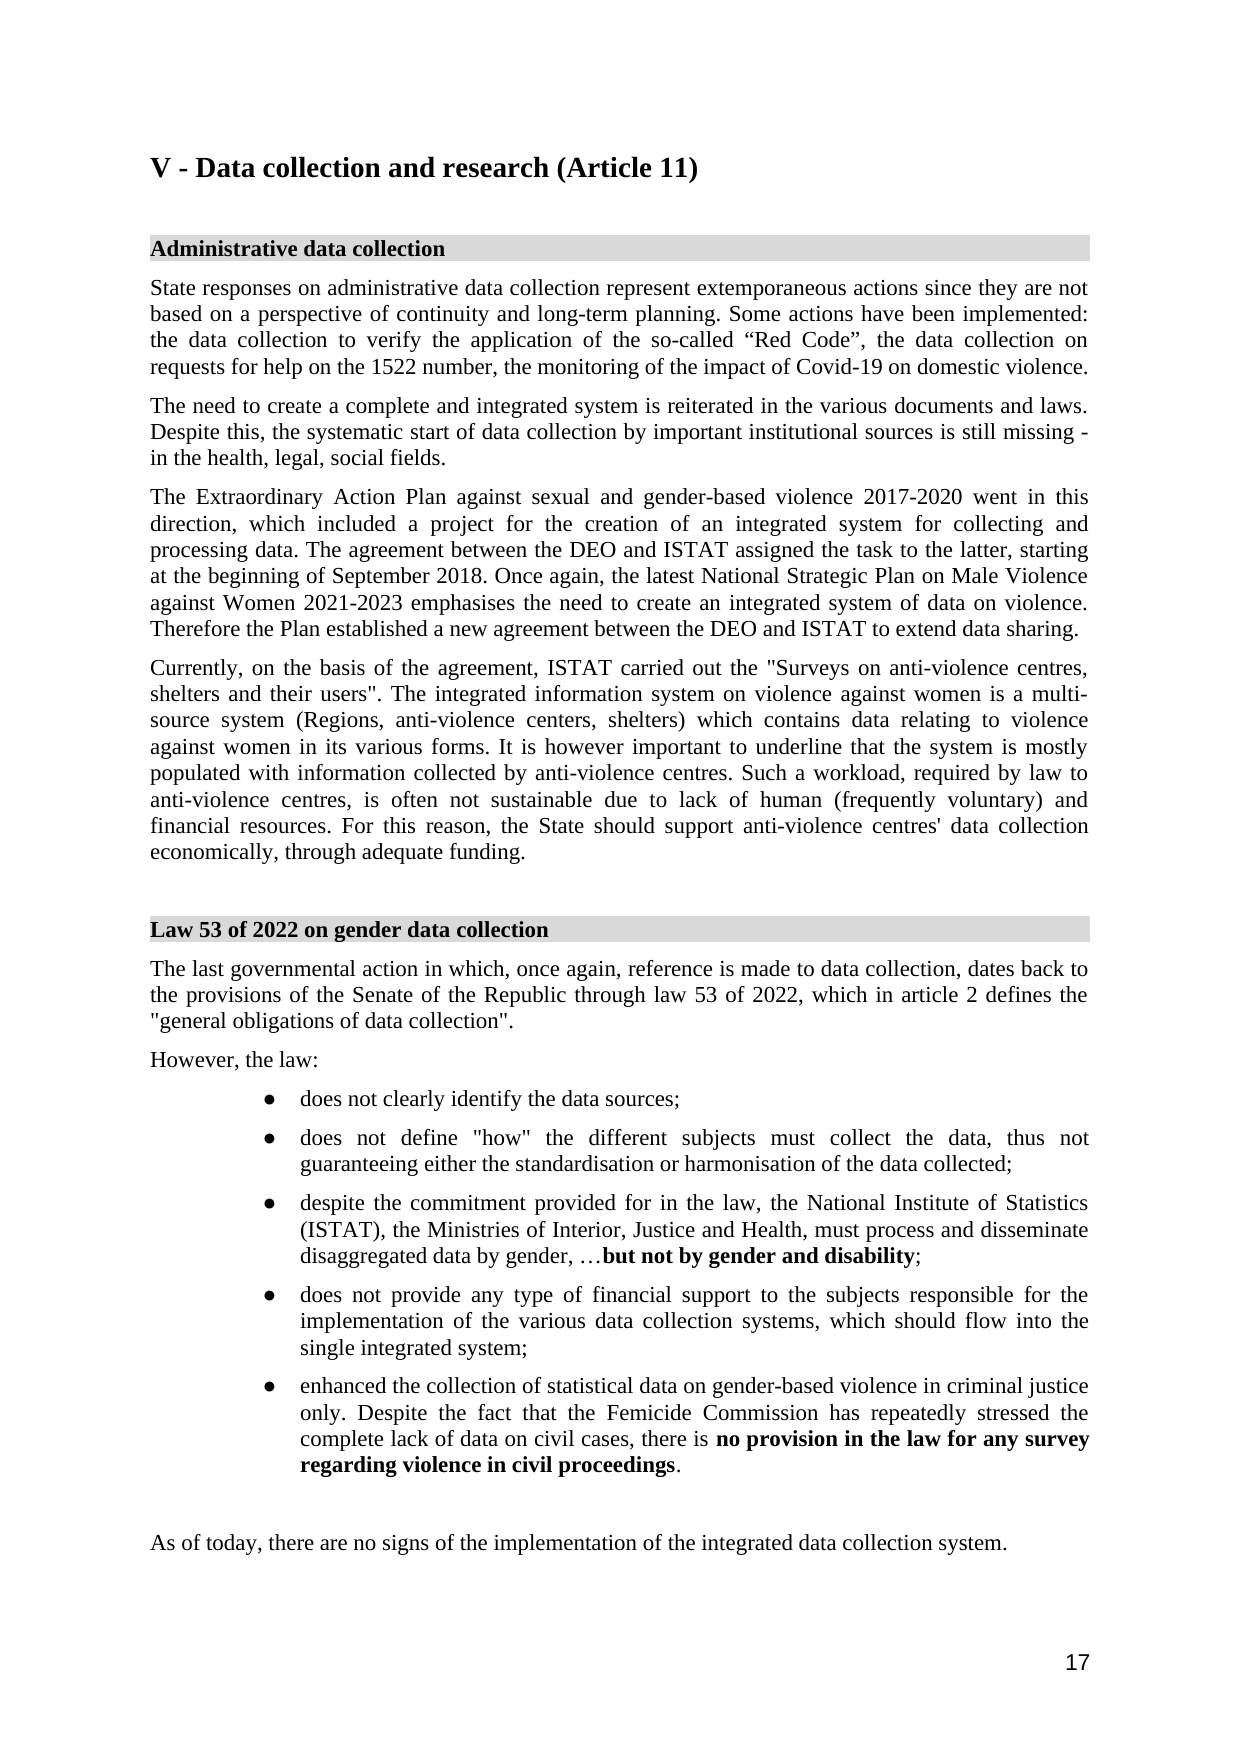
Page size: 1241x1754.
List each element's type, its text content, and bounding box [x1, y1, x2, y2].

list does not provide any type of financial support to the subjects responsible for the implementation of the various data collection systems, which should flow into the single integrated system; [262, 1281, 1090, 1360]
list enhanced the collection of statistical data on gender-based violence in criminal justice only. Despite the fact that the Femicide Commission has repeatedly stressed the complete lack of data on civil cases, there is no provision in the law for any survey regarding violence in civil proceedings. [262, 1372, 1090, 1478]
text Law 53 of 2022 on gender data collection [150, 916, 1090, 942]
list despite the commitment provided for in the law, the National Institute of Statistics (ISTAT), the Ministries of Interior, Justice and Health, must process and disseminate disaggregated data by gender, …but not by gender and disability; [262, 1189, 1090, 1268]
text As of today, there are no signs of the implementation of the integrated data collection system. [150, 1529, 1090, 1556]
text Currently, on the basis of the agreement, ISTAT carried out the "Surveys on anti-violence centres, shelters and their users". The integrated information system on violence against women is a multi-source system (Regions, anti-violence centers, shelters) which contains data relating to violence against women in its various forms. It is however important to underline that the system is mostly populated with information collected by anti-violence centres. Such a workload, required by law to anti-violence centres, is often not sustainable due to lack of human (frequently voluntary) and financial resources. For this reason, the State should support anti-violence centres' data collection economically, through adequate funding. [150, 654, 1090, 865]
list does not clearly identify the data sources; [262, 1085, 1090, 1112]
list does not define "how" the different subjects must collect the data, thus not guaranteeing either the standardisation or harmonisation of the data collected; [262, 1124, 1090, 1177]
subtitle V - Data collection and research (Article 11) [150, 150, 1090, 183]
text The need to create a complete and integrated system is reiterated in the various documents and laws. Despite this, the systematic start of data collection by important institutional sources is still missing - in the health, legal, social fields. [150, 392, 1090, 471]
text However, the law: [150, 1046, 1090, 1073]
text State responses on administrative data collection represent extemporaneous actions since they are not based on a perspective of continuity and long-term planning. Some actions have been implemented: the data collection to verify the application of the so-called “Red Code”, the data collection on requests for help on the 1522 number, the monitoring of the impact of Covid-19 on domestic violence. [150, 274, 1090, 379]
text The Extraordinary Action Plan against sexual and gender-based violence 2017-2020 went in this direction, which included a project for the creation of an integrated system for collecting and processing data. The agreement between the DEO and ISTAT assigned the task to the latter, starting at the beginning of September 2018. Once again, the latest National Strategic Plan on Male Violence against Women 2021-2023 emphasises the need to create an integrated system of data on violence. Therefore the Plan established a new agreement between the DEO and ISTAT to extend data sharing. [150, 483, 1090, 641]
text Administrative data collection [150, 235, 1090, 261]
text The last governmental action in which, once again, reference is made to data collection, dates back to the provisions of the Senate of the Republic through law 53 of 2022, which in article 2 defines the "general obligations of data collection". [150, 955, 1090, 1034]
